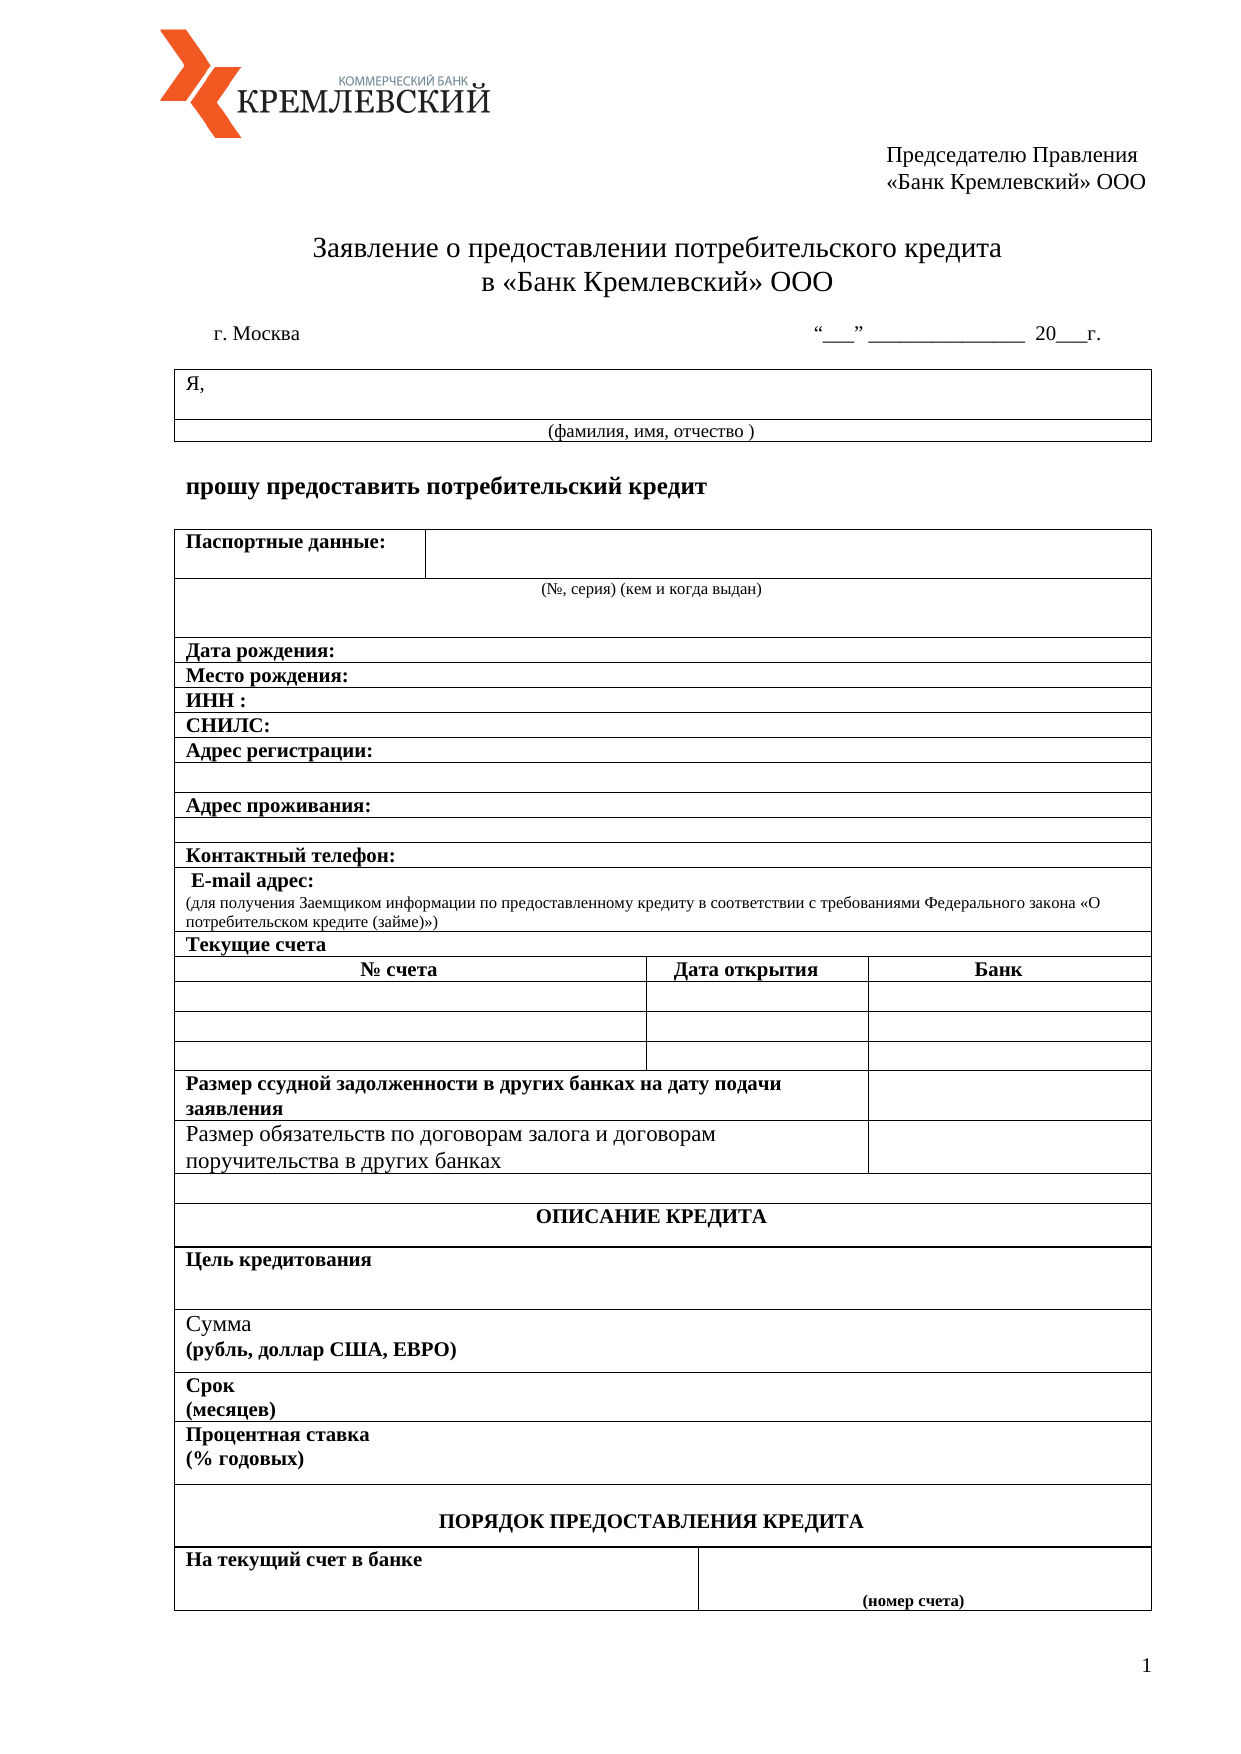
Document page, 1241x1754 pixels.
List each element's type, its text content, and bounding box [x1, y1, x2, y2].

table_cell [647, 1042, 868, 1070]
table_cell Срок (месяцев) [175, 1373, 1151, 1421]
table_cell Процентная ставка (% годовых) [175, 1422, 1151, 1484]
table_cell Сумма (рубль, доллар США, ЕВРО) [175, 1310, 1151, 1372]
table_cell [175, 818, 1151, 842]
table_cell Место рождения: [175, 663, 1151, 687]
text Председателю Правления [762, 141, 1152, 168]
table_cell [869, 1042, 1151, 1070]
table_cell Адрес регистрации: [175, 738, 1151, 762]
table_cell ПОРЯДОК ПРЕДОСТАВЛЕНИЯ КРЕДИТА [175, 1485, 1151, 1546]
subtitle Заявление о предоставлении потребительского кредита [162, 230, 1152, 264]
table_cell Размер обязательств по договорам залога и договорам поручительства в других банках [175, 1121, 868, 1173]
table_cell Адрес проживания: [175, 793, 1151, 817]
table_header Я, [175, 370, 1151, 418]
picture [137, 29, 508, 147]
table_cell (№, серия) (кем и когда выдан) [175, 579, 1151, 637]
table_cell Дата рождения: [175, 638, 1151, 662]
table_cell [647, 1012, 868, 1041]
table_cell (фамилия, имя, отчество ) [175, 420, 1151, 441]
table_cell Дата открытия [647, 957, 868, 981]
table_cell Паспортные данные: [175, 530, 425, 578]
table_cell [647, 982, 868, 1011]
table_cell ИНН : [175, 688, 1151, 712]
table_cell (номер счета) [699, 1548, 1151, 1610]
table_cell Цель кредитования [175, 1248, 1151, 1309]
table_cell Банк [869, 957, 1151, 981]
table_cell Контактный телефон: [175, 843, 1151, 867]
table_cell На текущий счет в банке [175, 1548, 698, 1610]
table_cell № счета [175, 957, 646, 981]
text г. Москва “___” _______________ 20___г. [162, 321, 1152, 345]
table_cell СНИЛС: [175, 713, 1151, 737]
table_cell [175, 1174, 1151, 1203]
subtitle в «Банк Кремлевский» ООО [162, 264, 1152, 297]
table_cell E-mail адрес: (для получения Заемщиком информации по предоставленному кредиту в соответствии с требованиями Федерального закона «О потребительском кредите (займе)») [175, 868, 1151, 931]
table_cell прошу предоставить потребительский кредит [174, 442, 1152, 528]
table_cell [175, 1012, 646, 1041]
table_cell Размер ссудной задолженности в других банках на дату подачи заявления [175, 1071, 868, 1119]
table_cell [175, 763, 1151, 792]
table_cell Текущие счета [175, 932, 1151, 956]
table_cell [426, 530, 1151, 578]
table_cell [175, 1042, 646, 1070]
table_cell [869, 982, 1151, 1011]
table_cell [175, 982, 646, 1011]
table_cell [869, 1012, 1151, 1041]
table_cell [869, 1071, 1151, 1119]
table_cell ОПИСАНИЕ КРЕДИТА [175, 1204, 1151, 1246]
table_cell [869, 1121, 1151, 1173]
text «Банк Кремлевский» ООО [762, 168, 1152, 194]
